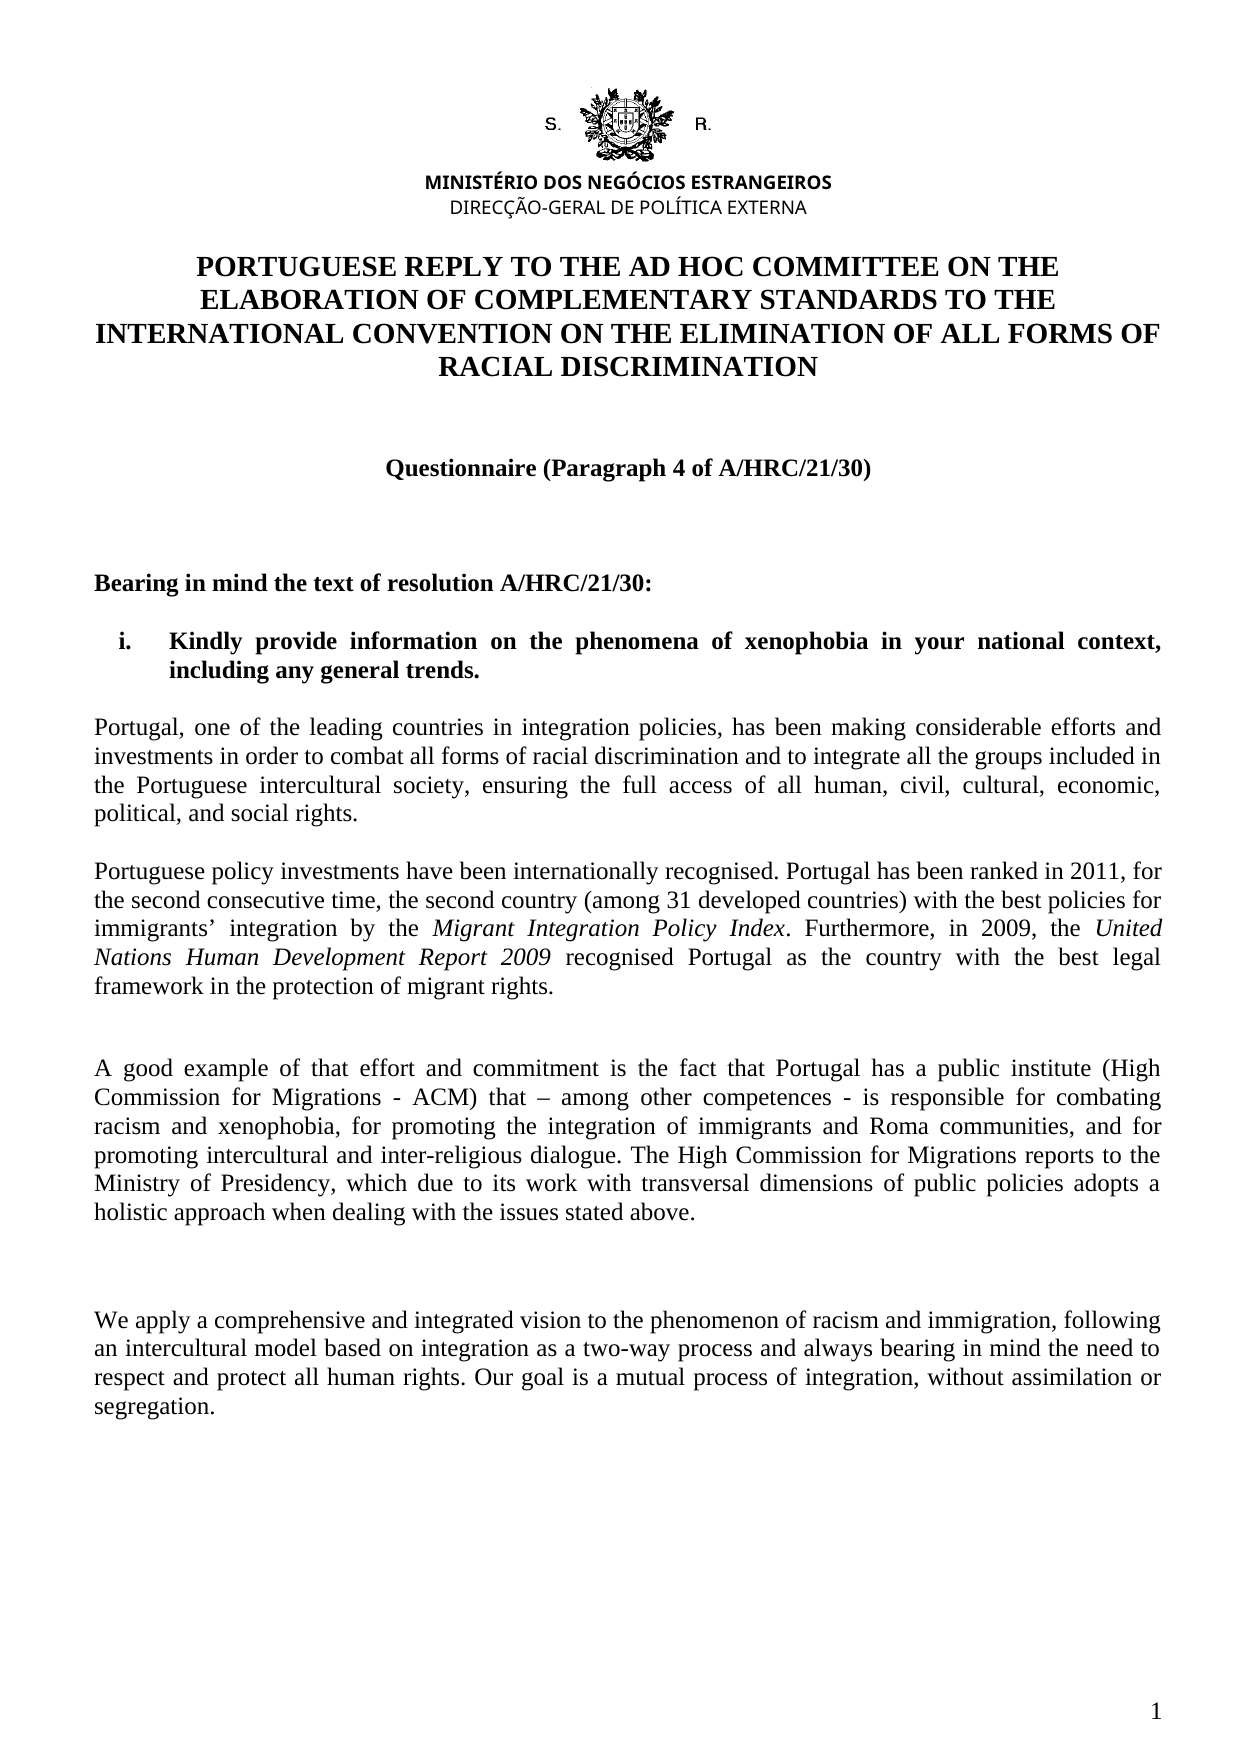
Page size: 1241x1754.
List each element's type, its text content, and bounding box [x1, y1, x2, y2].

text Questionnaire (Paragraph 4 of A/HRC/21/30) [94, 453, 1162, 482]
list Kindly provide information on the phenomena of xenophobia in your national context, including any general trends. [131, 626, 1162, 683]
text A good example of that effort and commitment is the fact that Portugal has a public institute (High Commission for Migrations - ACM) that – among other competences - is responsible for combating racism and xenophobia, for promoting the integration of immigrants and Roma communities, and for promoting intercultural and inter-religious dialogue. The High Commission for Migrations reports to the Ministry of Presidency, which due to its work with transversal dimensions of public policies adopts a holistic approach when dealing with the issues stated above. [94, 1053, 1162, 1226]
picture [540, 73, 717, 170]
text We apply a comprehensive and integrated vision to the phenomenon of racism and immigration, following an intercultural model based on integration as a two-way process and always bearing in mind the need to respect and protect all human rights. Our goal is a mutual process of integration, without assimilation or segregation. [94, 1305, 1162, 1420]
text Portugal, one of the leading countries in integration policies, has been making considerable efforts and investments in order to combat all forms of racial discrimination and to integrate all the groups included in the Portuguese intercultural society, ensuring the full access of all human, civil, cultural, economic, political, and social rights. [94, 712, 1162, 827]
text Portuguese policy investments have been internationally recognised. Portugal has been ranked in 2011, for the second consecutive time, the second country (among 31 developed countries) with the best policies for immigrants’ integration by the Migrant Integration Policy Index. Furthermore, in 2009, the United Nations Human Development Report 2009 recognised Portugal as the country with the best legal framework in the protection of migrant rights. [94, 856, 1162, 1000]
text PORTUGUESE REPLY TO THE AD HOC COMMITTEE ON THE ELABORATION OF COMPLEMENTARY STANDARDS TO THE INTERNATIONAL CONVENTION ON THE ELIMINATION OF ALL FORMS OF RACIAL DISCRIMINATION [94, 249, 1162, 383]
text Bearing in mind the text of resolution A/HRC/21/30: [94, 568, 1162, 597]
